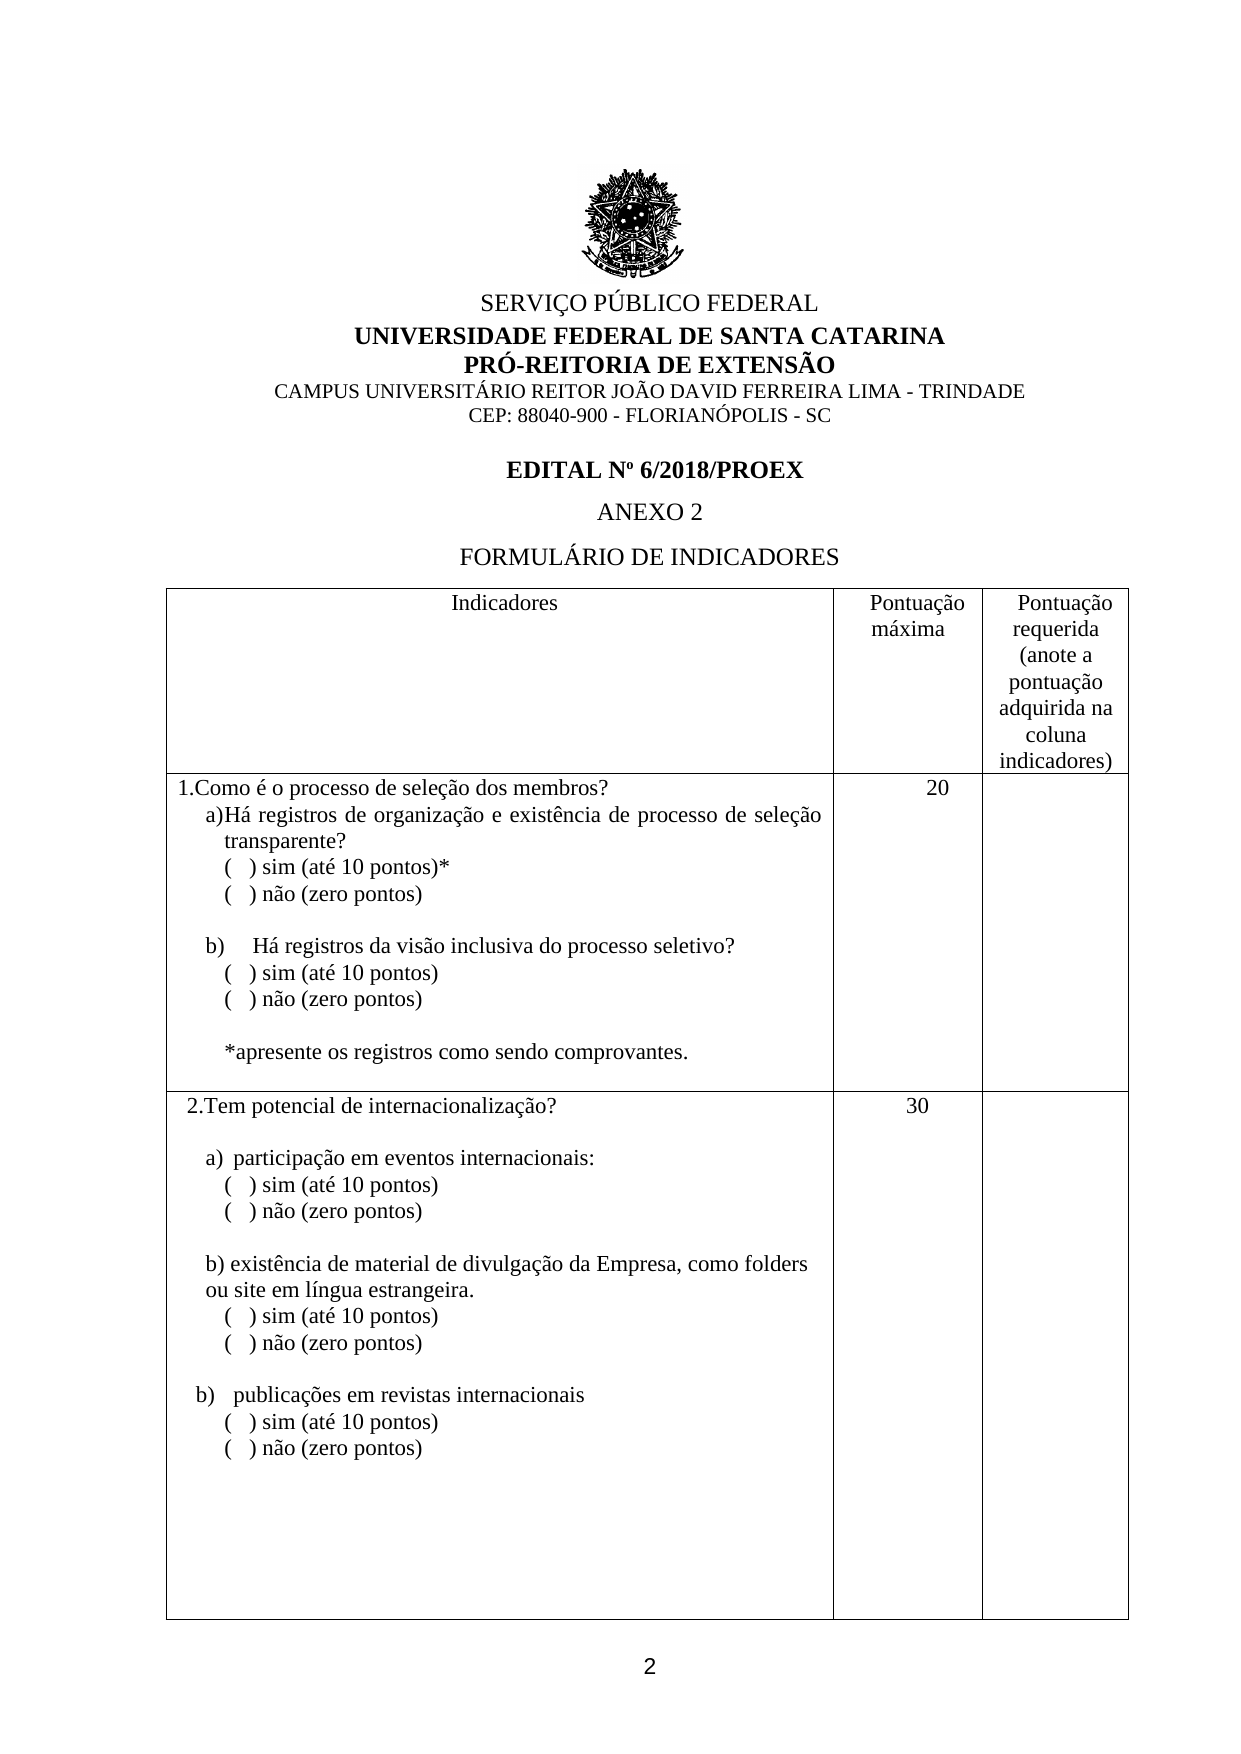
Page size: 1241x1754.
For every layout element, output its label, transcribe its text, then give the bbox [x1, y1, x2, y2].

table_cell [983, 774, 1128, 1091]
table_cell 30 [834, 1092, 982, 1619]
text SERVIÇO PÚBLICO FEDERAL [177, 177, 1122, 317]
text PRÓ-REITORIA DE EXTENSÃO [177, 350, 1122, 379]
text CAMPUS UNIVERSITÁRIO REITOR JOÃO DAVID FERREIRA LIMA - TRINDADE [177, 379, 1122, 403]
table_header Pontuação requerida (anote a pontuação adquirida na coluna indicadores) [983, 589, 1128, 773]
table_cell [983, 1092, 1128, 1619]
text FORMULÁRIO DE INDICADORES [177, 542, 1122, 571]
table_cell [167, 1092, 833, 1619]
table_cell 20 [834, 774, 982, 1091]
text EDITAL No 6/2018/PROEX [188, 456, 1122, 484]
text UNIVERSIDADE FEDERAL DE SANTA CATARINA [177, 321, 1122, 350]
picture [577, 164, 690, 284]
table_header Pontuação máxima [834, 589, 982, 773]
text ANEXO 2 [177, 497, 1122, 526]
table_header Indicadores [167, 589, 833, 773]
table_cell 1.Como é o processo de seleção dos membros? Há registros de organização e existência de processo de seleção transparente? ( ) sim (até 10 pontos)* ( ) não (zero pontos) Há registros da visão inclusiva do processo seletivo? ( ) sim (até 10 pontos) ( ) não (zero pontos) *apresente os registros como sendo comprovantes. [167, 774, 833, 1091]
text CEP: 88040-900 - FLORIANÓPOLIS - SC [177, 403, 1122, 427]
